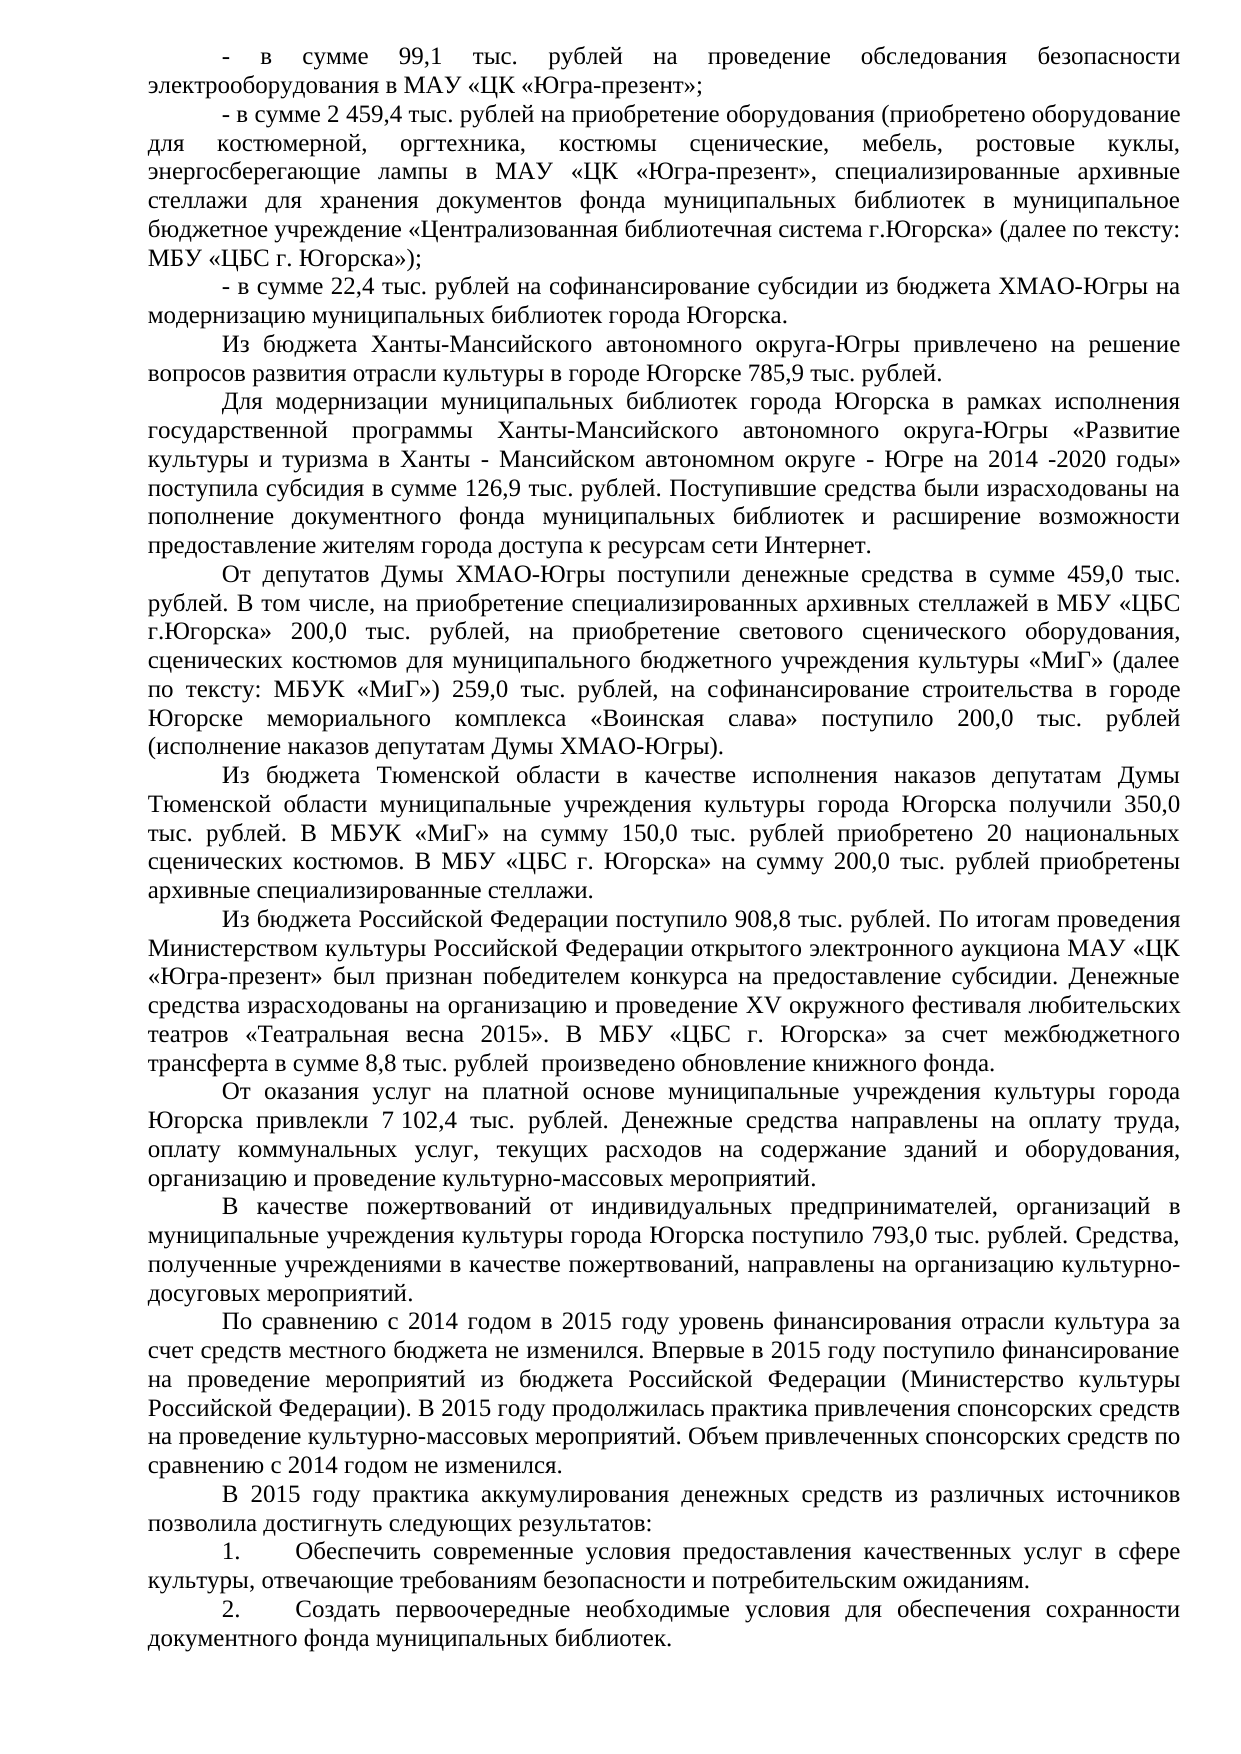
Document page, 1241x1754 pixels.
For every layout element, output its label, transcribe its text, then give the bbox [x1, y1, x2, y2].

list Создать первоочередные необходимые условия для обеспечения сохранности документного фонда муниципальных библиотек. [148, 1594, 1181, 1651]
text По сравнению с 2014 годом в 2015 году уровень финансирования отрасли культура за счет средств местного бюджета не изменился. Впервые в 2015 году поступило финансирование на проведение мероприятий из бюджета Российской Федерации (Министерство культуры Российской Федерации). В 2015 году продолжилась практика привлечения спонсорских средств на проведение культурно-массовых мероприятий. Объем привлеченных спонсорских средств по сравнению с 2014 годом не изменился. [148, 1306, 1181, 1479]
text В качестве пожертвований от индивидуальных предпринимателей, организаций в муниципальные учреждения культуры города Югорска поступило 793,0 тыс. рублей. Средства, полученные учреждениями в качестве пожертвований, направлены на организацию культурно-досуговых мероприятий. [148, 1191, 1181, 1306]
text От оказания услуг на платной основе муниципальные учреждения культуры города Югорска привлекли 7 102,4 тыс. рублей. Денежные средства направлены на оплату труда, оплату коммунальных услуг, текущих расходов на содержание зданий и оборудования, организацию и проведение культурно-массовых мероприятий. [148, 1076, 1181, 1191]
text - в сумме 99,1 тыс. рублей на проведение обследования безопасности электрооборудования в МАУ «ЦК «Югра-презент»; [148, 41, 1181, 99]
list Обеспечить современные условия предоставления качественных услуг в сфере культуры, отвечающие требованиям безопасности и потребительским ожиданиям. [148, 1536, 1181, 1594]
text Для модернизации муниципальных библиотек города Югорска в рамках исполнения государственной программы Ханты-Мансийского автономного округа-Югры «Развитие культуры и туризма в Ханты - Мансийском автономном округе - Югре на 2014 -2020 годы» поступила субсидия в сумме 126,9 тыс. рублей. Поступившие средства были израсходованы на пополнение документного фонда муниципальных библиотек и расширение возможности предоставление жителям города доступа к ресурсам сети Интернет. [148, 386, 1181, 559]
text От депутатов Думы ХМАО-Югры поступили денежные средства в сумме 459,0 тыс. рублей. В том числе, на приобретение специализированных архивных стеллажей в МБУ «ЦБС г.Югорска» 200,0 тыс. рублей, на приобретение светового сценического оборудования, сценических костюмов для муниципального бюджетного учреждения культуры «МиГ» (далее по тексту: МБУК «МиГ») 259,0 тыс. рублей, на софинансирование строительства в городе Югорске мемориального комплекса «Воинская слава» поступило 200,0 тыс. рублей (исполнение наказов депутатам Думы ХМАО-Югры). [148, 559, 1181, 760]
text - в сумме 2 459,4 тыс. рублей на приобретение оборудования (приобретено оборудование для костюмерной, оргтехника, костюмы сценические, мебель, ростовые куклы, энергосберегающие лампы в МАУ «ЦК «Югра-презент», специализированные архивные стеллажи для хранения документов фонда муниципальных библиотек в муниципальное бюджетное учреждение «Централизованная библиотечная система г.Югорска» (далее по тексту: МБУ «ЦБС г. Югорска»); [148, 99, 1181, 271]
text Из бюджета Российской Федерации поступило 908,8 тыс. рублей. По итогам проведения Министерством культуры Российской Федерации открытого электронного аукциона МАУ «ЦК «Югра-презент» был признан победителем конкурса на предоставление субсидии. Денежные средства израсходованы на организацию и проведение XV окружного фестиваля любительских театров «Театральная весна 2015». В МБУ «ЦБС г. Югорска» за счет межбюджетного трансферта в сумме 8,8 тыс. рублей произведено обновление книжного фонда. [148, 904, 1181, 1076]
text Из бюджета Тюменской области в качестве исполнения наказов депутатам Думы Тюменской области муниципальные учреждения культуры города Югорска получили 350,0 тыс. рублей. В МБУК «МиГ» на сумму 150,0 тыс. рублей приобретено 20 национальных сценических костюмов. В МБУ «ЦБС г. Югорска» на сумму 200,0 тыс. рублей приобретены архивные специализированные стеллажи. [148, 760, 1181, 904]
text Из бюджета Ханты-Мансийского автономного округа-Югры привлечено на решение вопросов развития отрасли культуры в городе Югорске 785,9 тыс. рублей. [148, 329, 1181, 386]
text - в сумме 22,4 тыс. рублей на софинансирование субсидии из бюджета ХМАО-Югры на модернизацию муниципальных библиотек города Югорска. [148, 271, 1181, 329]
text В 2015 году практика аккумулирования денежных средств из различных источников позволила достигнуть следующих результатов: [148, 1479, 1181, 1536]
